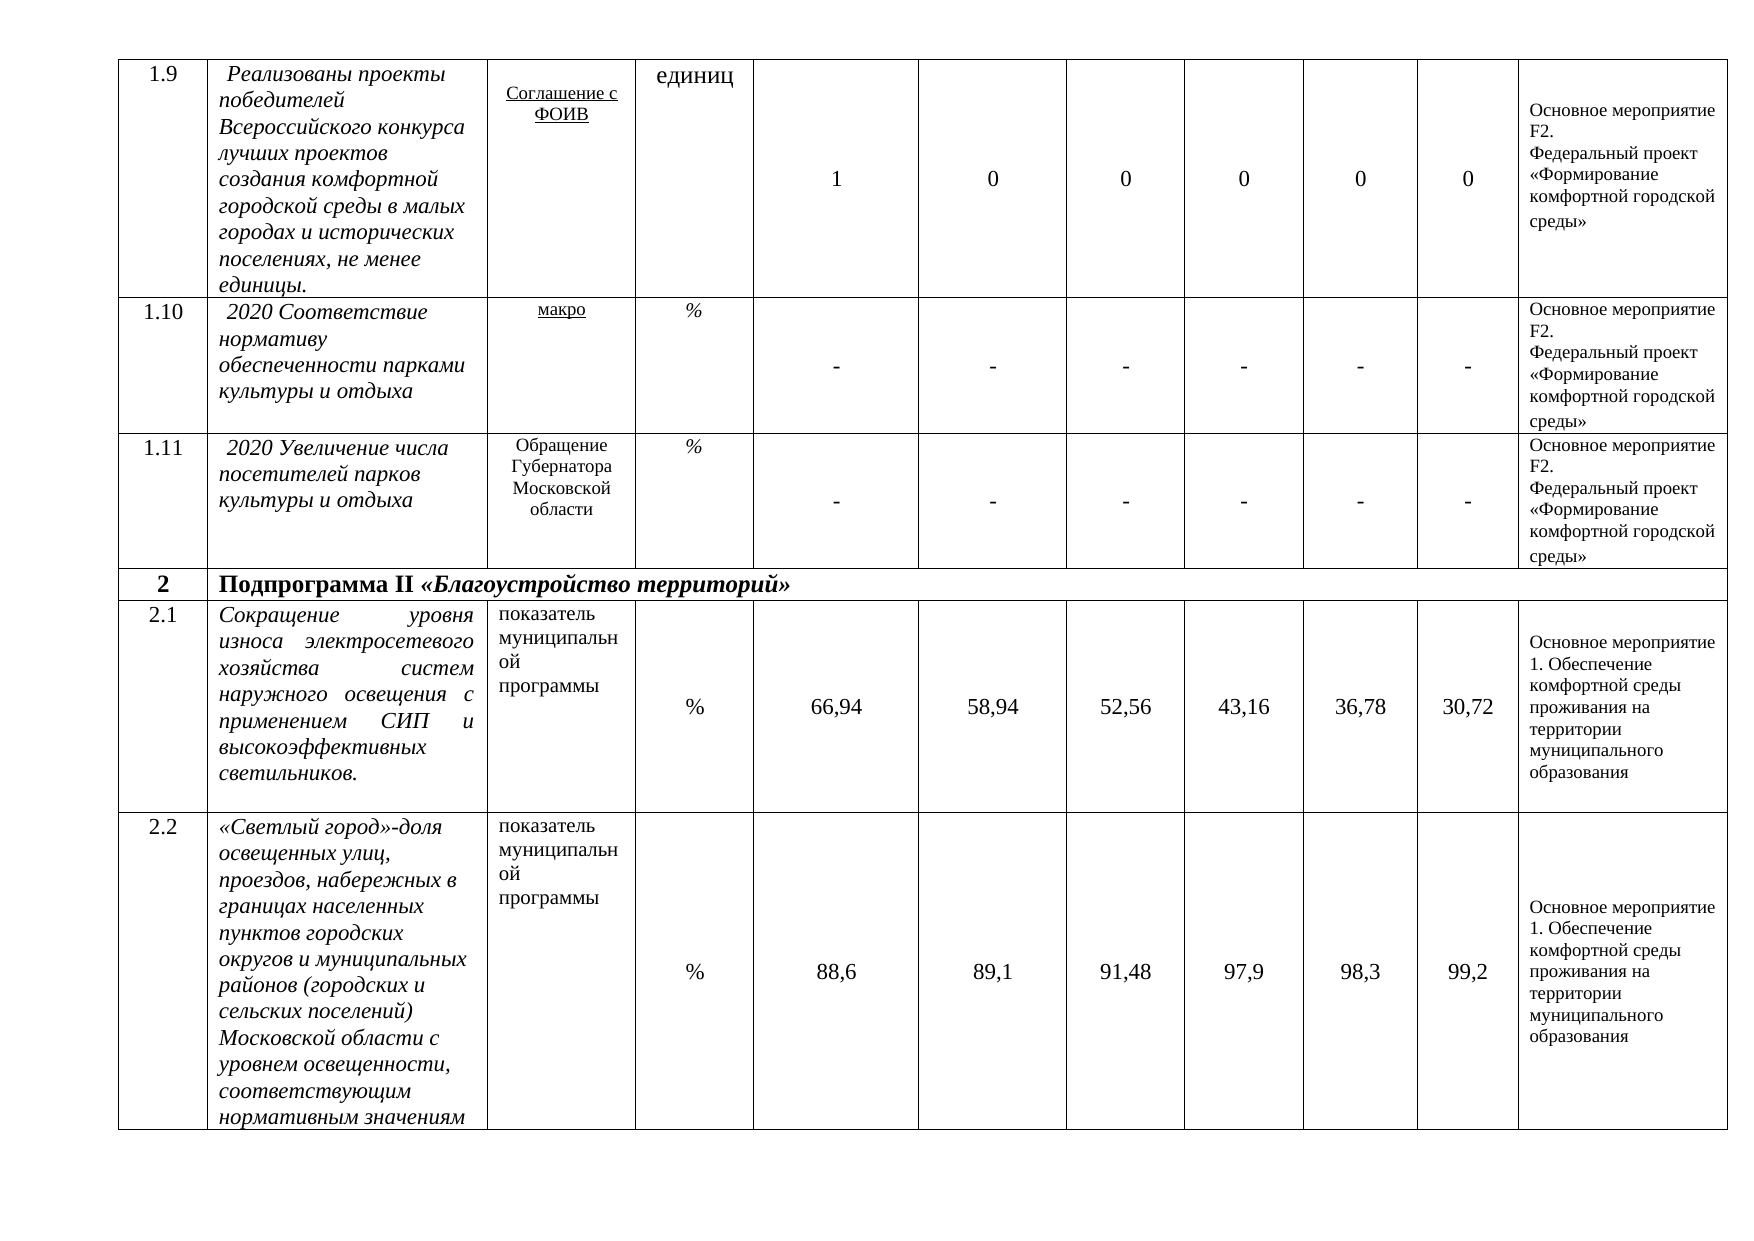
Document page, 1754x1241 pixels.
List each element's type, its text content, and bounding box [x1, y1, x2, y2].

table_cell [488, 813, 635, 1129]
table_cell 0 [919, 60, 1066, 297]
table_cell Обращение Губернатора Московской области [488, 434, 635, 568]
table_cell Реализованы проекты победителей Всероссийского конкурса лучших проектов создания комфортной городской среды в малых городах и исторических поселениях, не менее единицы. [208, 60, 487, 297]
table_cell - [1067, 434, 1184, 568]
table_cell - [1304, 298, 1417, 432]
table_cell 1.9 [119, 60, 207, 297]
table_cell % [636, 601, 753, 812]
table_cell - [1418, 298, 1518, 432]
table_cell - [1067, 298, 1184, 432]
table_cell - [1185, 298, 1303, 432]
table_cell Основное мероприятие F2. Федеральный проект «Формирование комфортной городской среды» [1519, 434, 1727, 568]
table_cell 2020 Увеличение числа посетителей парков культуры и отдыха [208, 434, 487, 568]
table_cell 43,16 [1185, 601, 1303, 812]
table_cell 36,78 [1304, 601, 1417, 812]
table_cell 58,94 [919, 601, 1066, 812]
table_cell 2.1 [119, 601, 207, 812]
table_cell 2.2 [119, 813, 207, 1129]
table_cell 0 [1304, 60, 1417, 297]
table_cell 0 [1418, 60, 1518, 297]
table_cell Основное мероприятие F2. Федеральный проект «Формирование комфортной городской среды» [1519, 298, 1727, 432]
table_cell Основное мероприятие 1. Обеспечение комфортной среды проживания на территории муниципального образования [1519, 601, 1727, 812]
table_cell 1.10 [119, 298, 207, 432]
table_cell - [919, 434, 1066, 568]
table_cell - [1185, 434, 1303, 568]
table_cell показатель муниципальной программы [488, 601, 635, 812]
table_cell Соглашение с ФОИВ [488, 60, 635, 297]
table_cell 52,56 [1067, 601, 1184, 812]
table_cell 2020 Соответствие нормативу обеспеченности парками культуры и отдыха [208, 298, 487, 432]
table_cell 30,72 [1418, 601, 1518, 812]
table_cell - [1304, 434, 1417, 568]
table_cell % [636, 434, 753, 568]
table_cell - [1418, 434, 1518, 568]
table_cell 91,48 [1067, 813, 1184, 1129]
table_cell 99,2 [1418, 813, 1518, 1129]
table_cell % [636, 298, 753, 432]
table_cell 98,3 [1304, 813, 1417, 1129]
table_cell 97,9 [1185, 813, 1303, 1129]
table_cell единиц [636, 60, 753, 297]
table_cell 1 [754, 60, 918, 297]
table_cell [1519, 60, 1727, 297]
table_cell 0 [1067, 60, 1184, 297]
table_cell макро [488, 298, 635, 432]
table_cell - [919, 298, 1066, 432]
table_cell 89,1 [919, 813, 1066, 1129]
table_cell 0 [1185, 60, 1303, 297]
table_cell Сокращение уровня износа электросетевого хозяйства систем наружного освещения с применением СИП и высокоэффективных светильников. [208, 601, 487, 812]
table_cell Подпрограмма II «Благоустройство территорий» [208, 569, 1727, 600]
table_cell 88,6 [754, 813, 918, 1129]
table_cell 1.11 [119, 434, 207, 568]
table_cell % [636, 813, 753, 1129]
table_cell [1519, 813, 1727, 1129]
table_cell 2 [119, 569, 207, 600]
table_cell 66,94 [754, 601, 918, 812]
table_cell - [754, 434, 918, 568]
table_cell - [754, 298, 918, 432]
table_cell «Светлый город»-доля освещенных улиц, проездов, набережных в границах населенных пунктов городских округов и муниципальных районов (городских и сельских поселений) Московской области с уровнем освещенности, соответствующим нормативным значениям [208, 813, 487, 1129]
